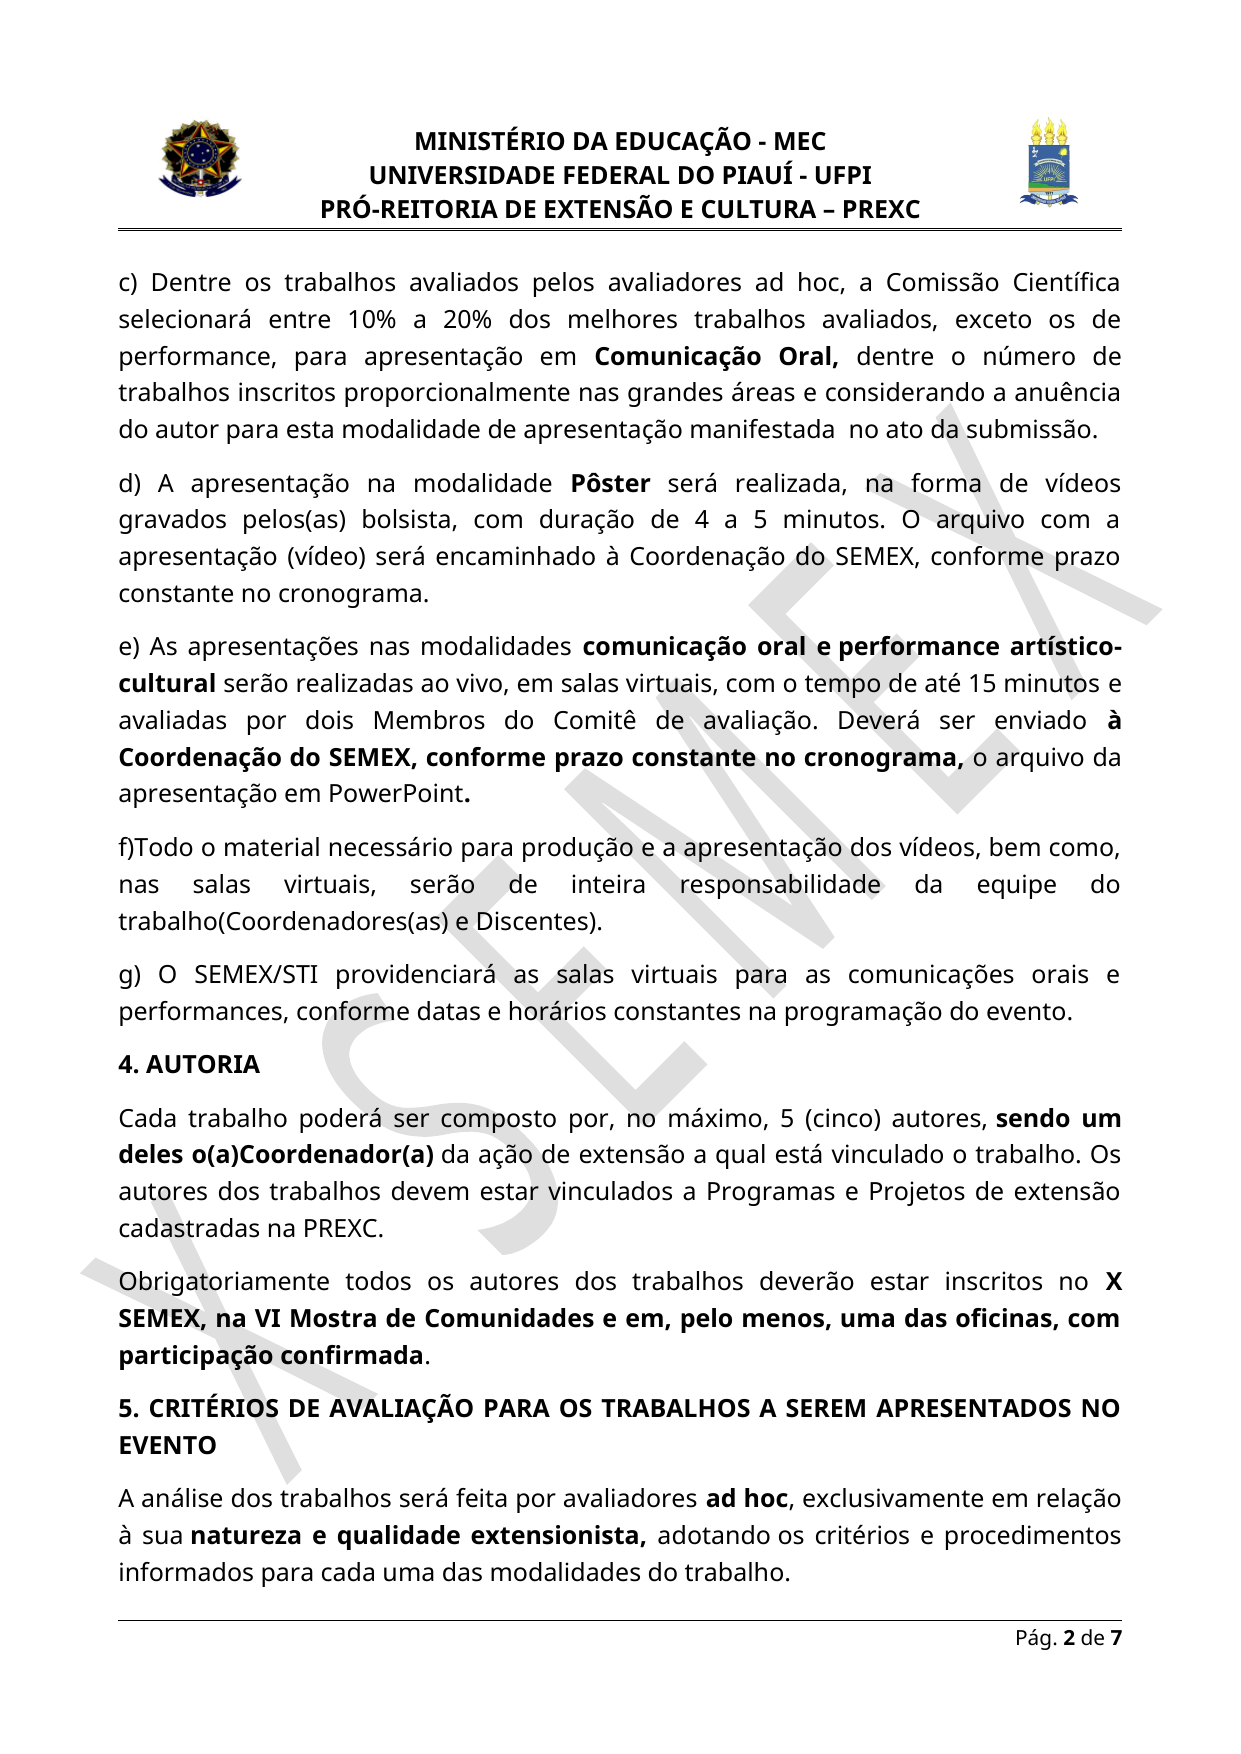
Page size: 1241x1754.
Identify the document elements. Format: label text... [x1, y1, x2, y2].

picture [1019, 117, 1079, 213]
text A análise dos trabalhos será feita por avaliadores ad hoc, exclusivamente em relação à sua natureza e qualidade extensionista, adotando os critérios e procedimentos informados para cada uma das modalidades do trabalho. [118, 1481, 1122, 1589]
text c) Dentre os trabalhos avaliados pelos avaliadores ad hoc, a Comissão Científica selecionará entre 10% a 20% dos melhores trabalhos avaliados, exceto os de performance, para apresentação em Comunicação Oral, dentre o número de trabalhos inscritos proporcionalmente nas grandes áreas e considerando a anuência do autor para esta modalidade de apresentação manifestada no ato da submissão. [118, 265, 1122, 446]
text d) A apresentação na modalidade Pôster será realizada, na forma de vídeos gravados pelos(as) bolsista, com duração de 4 a 5 minutos. O arquivo com a apresentação (vídeo) será encaminhado à Coordenação do SEMEX, conforme prazo constante no cronograma. [118, 465, 1122, 610]
text Cada trabalho poderá ser composto por, no máximo, 5 (cinco) autores, sendo um deles o(a)Coordenador(a) da ação de extensão a qual está vinculado o trabalho. Os autores dos trabalhos devem estar vinculados a Programas e Projetos de extensão cadastradas na PREXC. [118, 1100, 1122, 1244]
text 5. CRITÉRIOS DE AVALIAÇÃO PARA OS TRABALHOS A SEREM APRESENTADOS NO EVENTO [118, 1391, 1122, 1462]
text e) As apresentações nas modalidades comunicação oral e performance artístico-cultural serão realizadas ao vivo, em salas virtuais, com o tempo de até 15 minutos e avaliadas por dois Membros do Comitê de avaliação. Deverá ser enviado à Coordenação do SEMEX, conforme prazo constante no cronograma, o arquivo da apresentação em PowerPoint. [118, 629, 1122, 810]
text Obrigatoriamente todos os autores dos trabalhos deverão estar inscritos no X SEMEX, na VI Mostra de Comunidades e em, pelo menos, uma das oficinas, com participação confirmada. [118, 1264, 1122, 1372]
picture [155, 117, 249, 203]
text f)Todo o material necessário para produção e a apresentação dos vídeos, bem como, nas salas virtuais, serão de inteira responsabilidade da equipe do trabalho(Coordenadores(as) e Discentes). [118, 829, 1122, 937]
text 4. AUTORIA [118, 1047, 1122, 1081]
text g) O SEMEX/STI providenciará as salas virtuais para as comunicações orais e performances, conforme datas e horários constantes na programação do evento. [118, 957, 1122, 1027]
